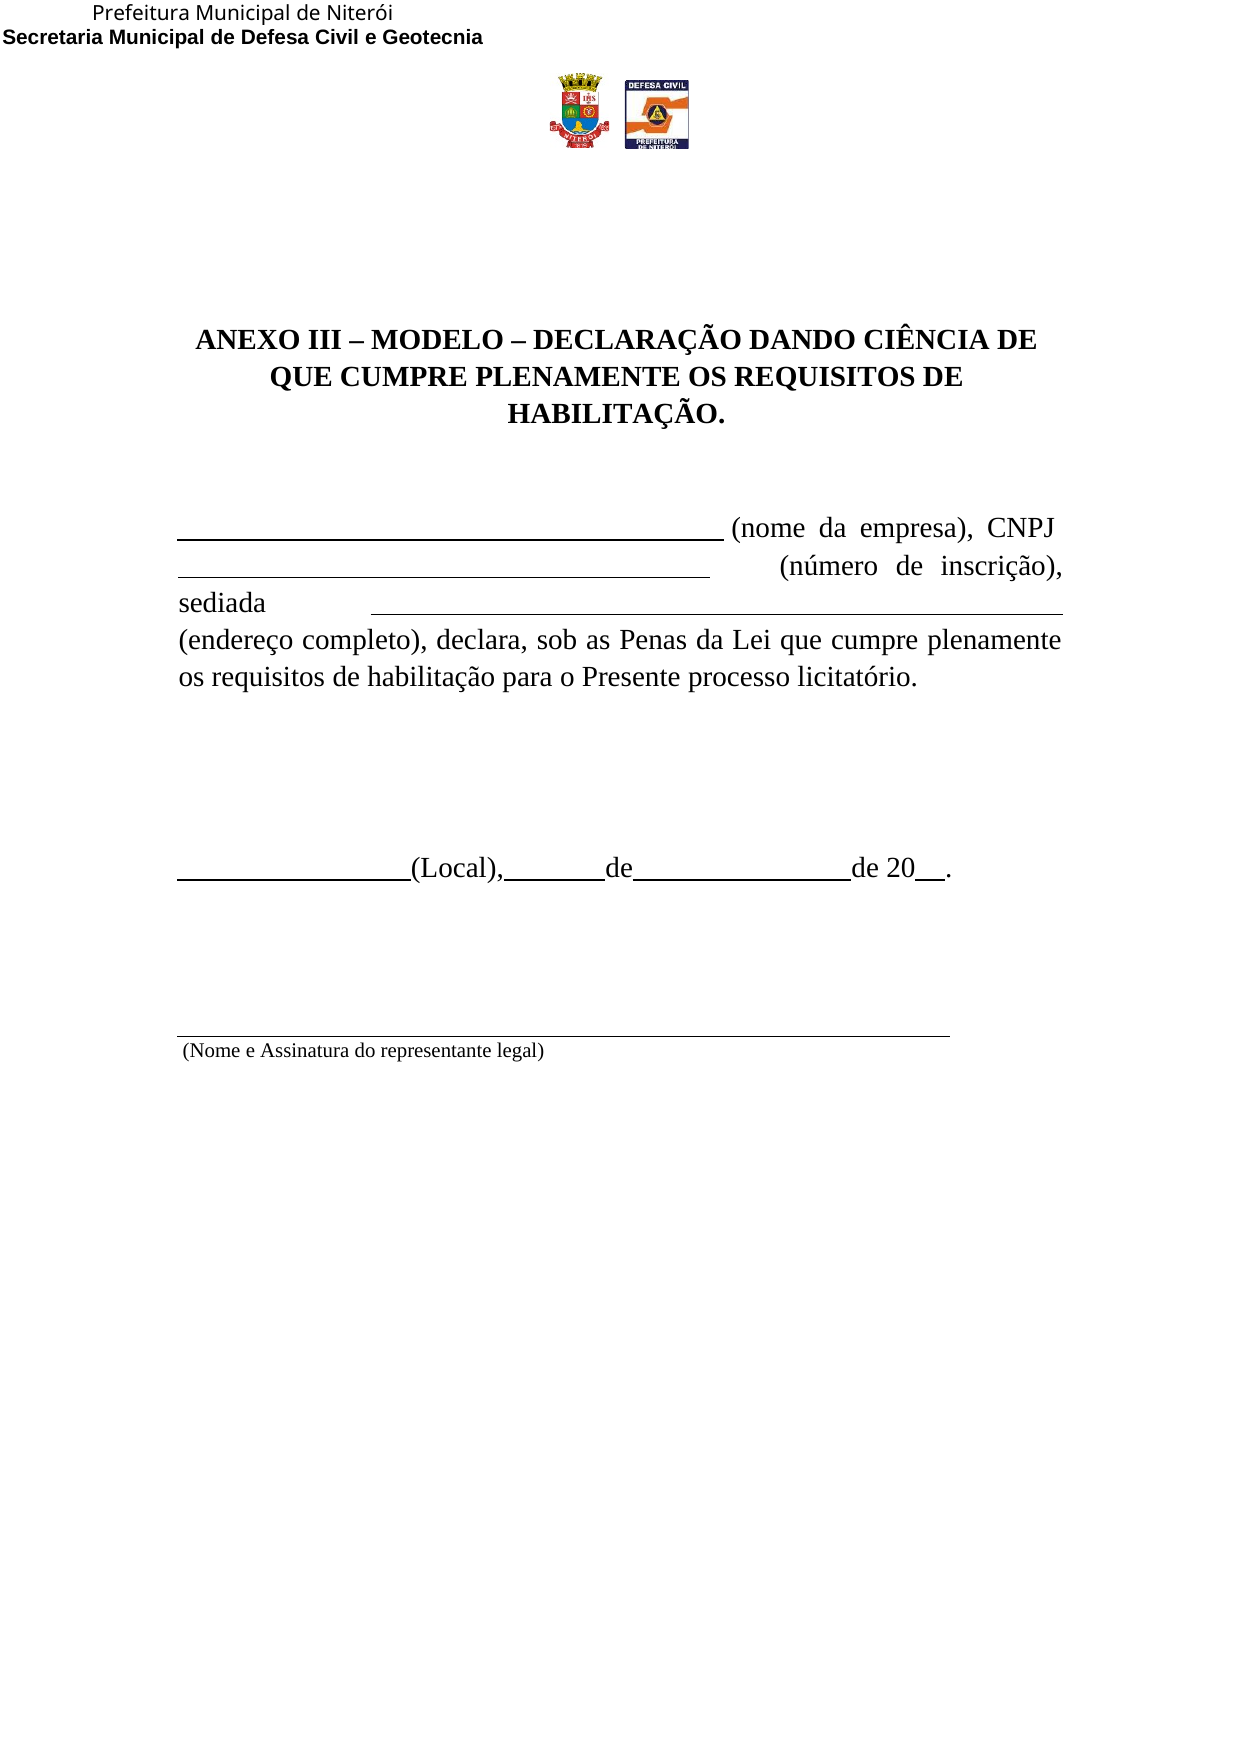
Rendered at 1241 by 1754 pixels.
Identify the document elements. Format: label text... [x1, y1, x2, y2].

picture [549, 73, 610, 148]
picture [624, 80, 689, 149]
text (Nome e Assinatura do representante legal) [182, 1033, 1240, 1062]
text (Local), de de 20 . [177, 850, 1240, 884]
subtitle ANEXO III – MODELO – DECLARAÇÃO DANDO CIÊNCIA DE QUE CUMPRE PLENAMENTE OS REQUISITOS DE HABILITAÇÃO. [195, 322, 1038, 430]
text (número de inscrição), sediada (endereço completo), declara, sob as Penas da Lei que cumpre plenamente os requisitos de habilitação para o Presente processo licitatório. [178, 548, 1063, 693]
text (nome da empresa), CNPJ [177, 510, 1240, 544]
